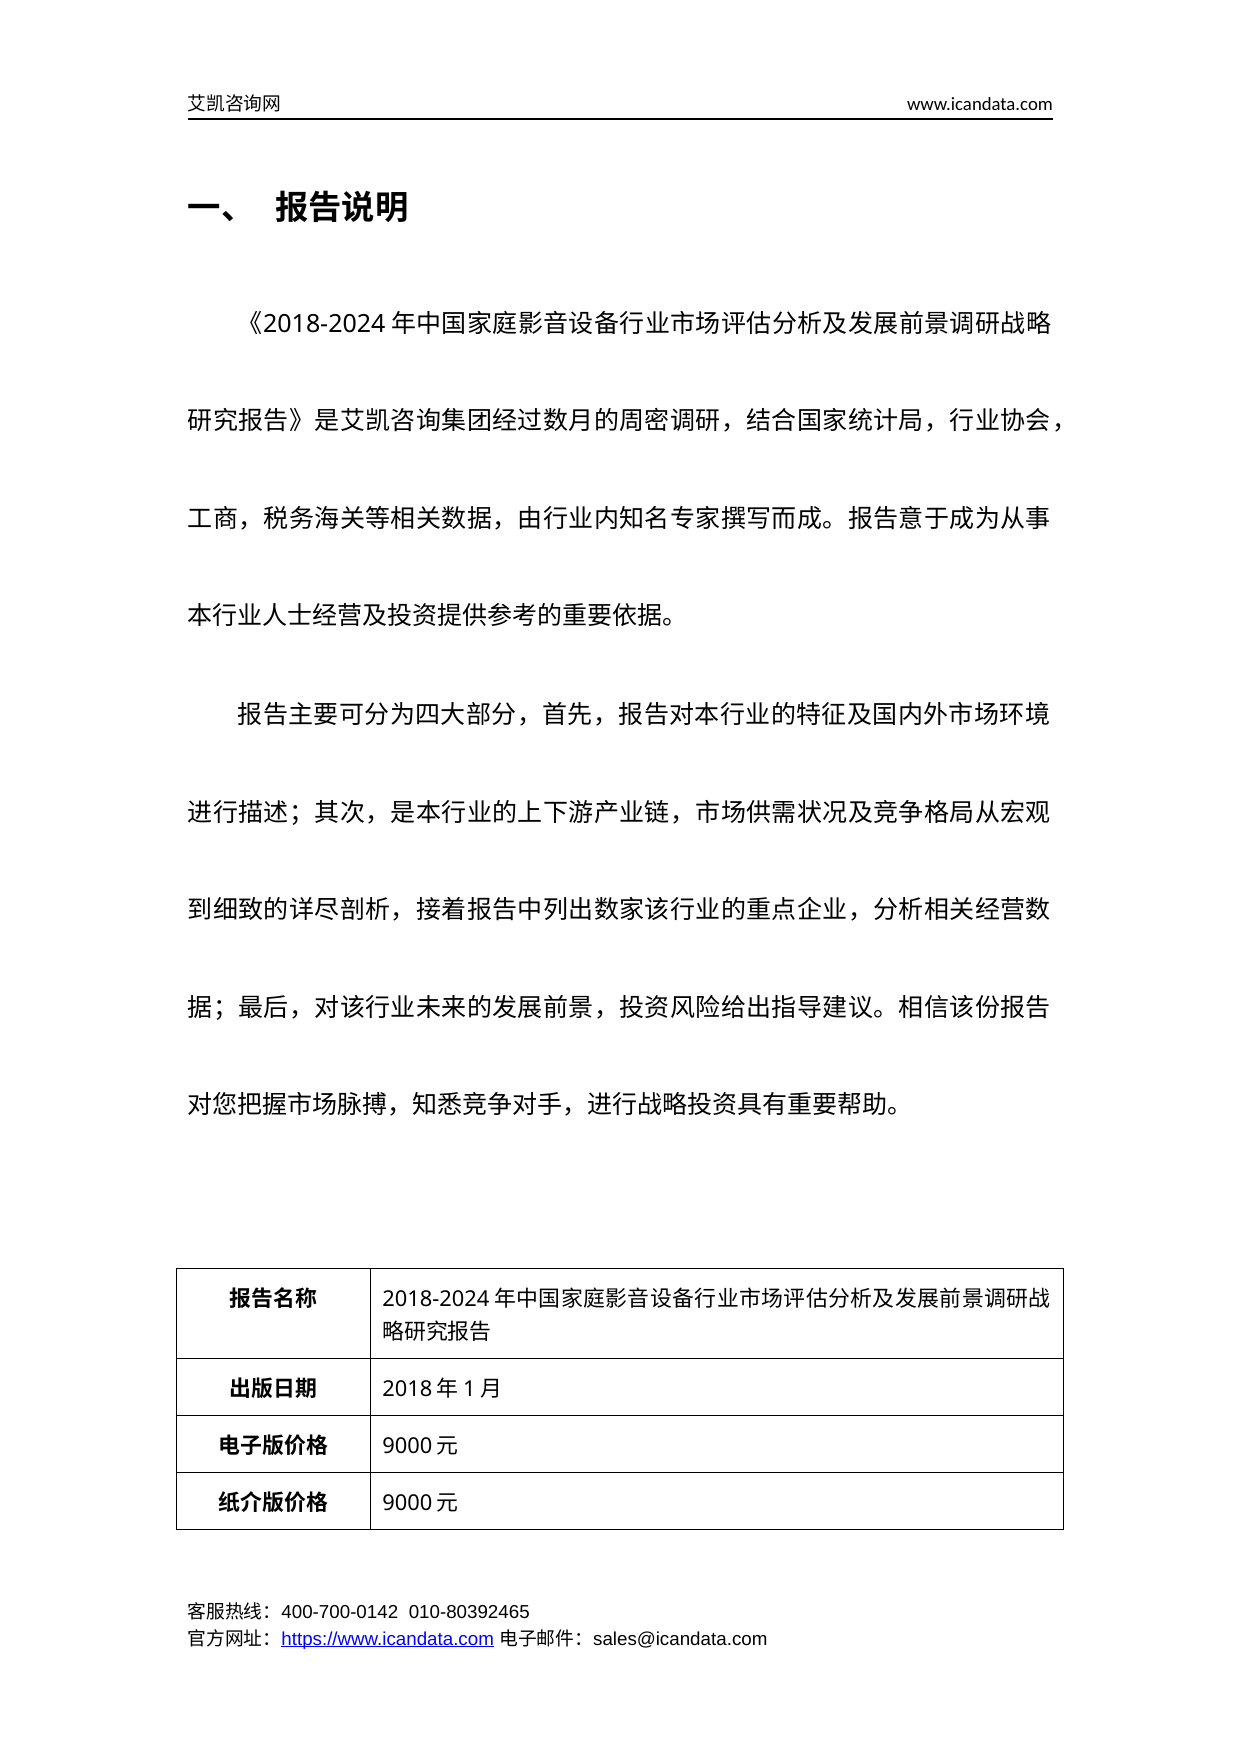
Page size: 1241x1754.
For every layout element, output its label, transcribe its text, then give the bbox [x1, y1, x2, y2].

table_cell 9000元 [371, 1473, 1063, 1529]
table_header 报告名称 [177, 1269, 370, 1358]
subtitle 报告说明 [187, 172, 1053, 237]
table_cell 纸介版价格 [177, 1473, 370, 1529]
table_cell 9000元 [371, 1416, 1063, 1472]
text 报告主要可分为四大部分，首先，报告对本行业的特征及国内外市场环境进行描述；其次，是本行业的上下游产业链，市场供需状况及竞争格局从宏观到细致的详尽剖析，接着报告中列出数家该行业的重点企业，分析相关经营数据；最后，对该行业未来的发展前景，投资风险给出指导建议。相信该份报告对您把握市场脉搏，知悉竞争对手，进行战略投资具有重要帮助。 [187, 681, 1053, 1136]
text 《2018-2024年中国家庭影音设备行业市场评估分析及发展前景调研战略研究报告》是艾凯咨询集团经过数月的周密调研，结合国家统计局，行业协会，工商，税务海关等相关数据，由行业内知名专家撰写而成。报告意于成为从事本行业人士经营及投资提供参考的重要依据。 [187, 289, 1053, 646]
table_header 2018-2024年中国家庭影音设备行业市场评估分析及发展前景调研战略研究报告 [371, 1269, 1063, 1358]
table_cell 电子版价格 [177, 1416, 370, 1472]
table_cell 出版日期 [177, 1359, 370, 1415]
table_cell 2018年1月 [371, 1359, 1063, 1415]
